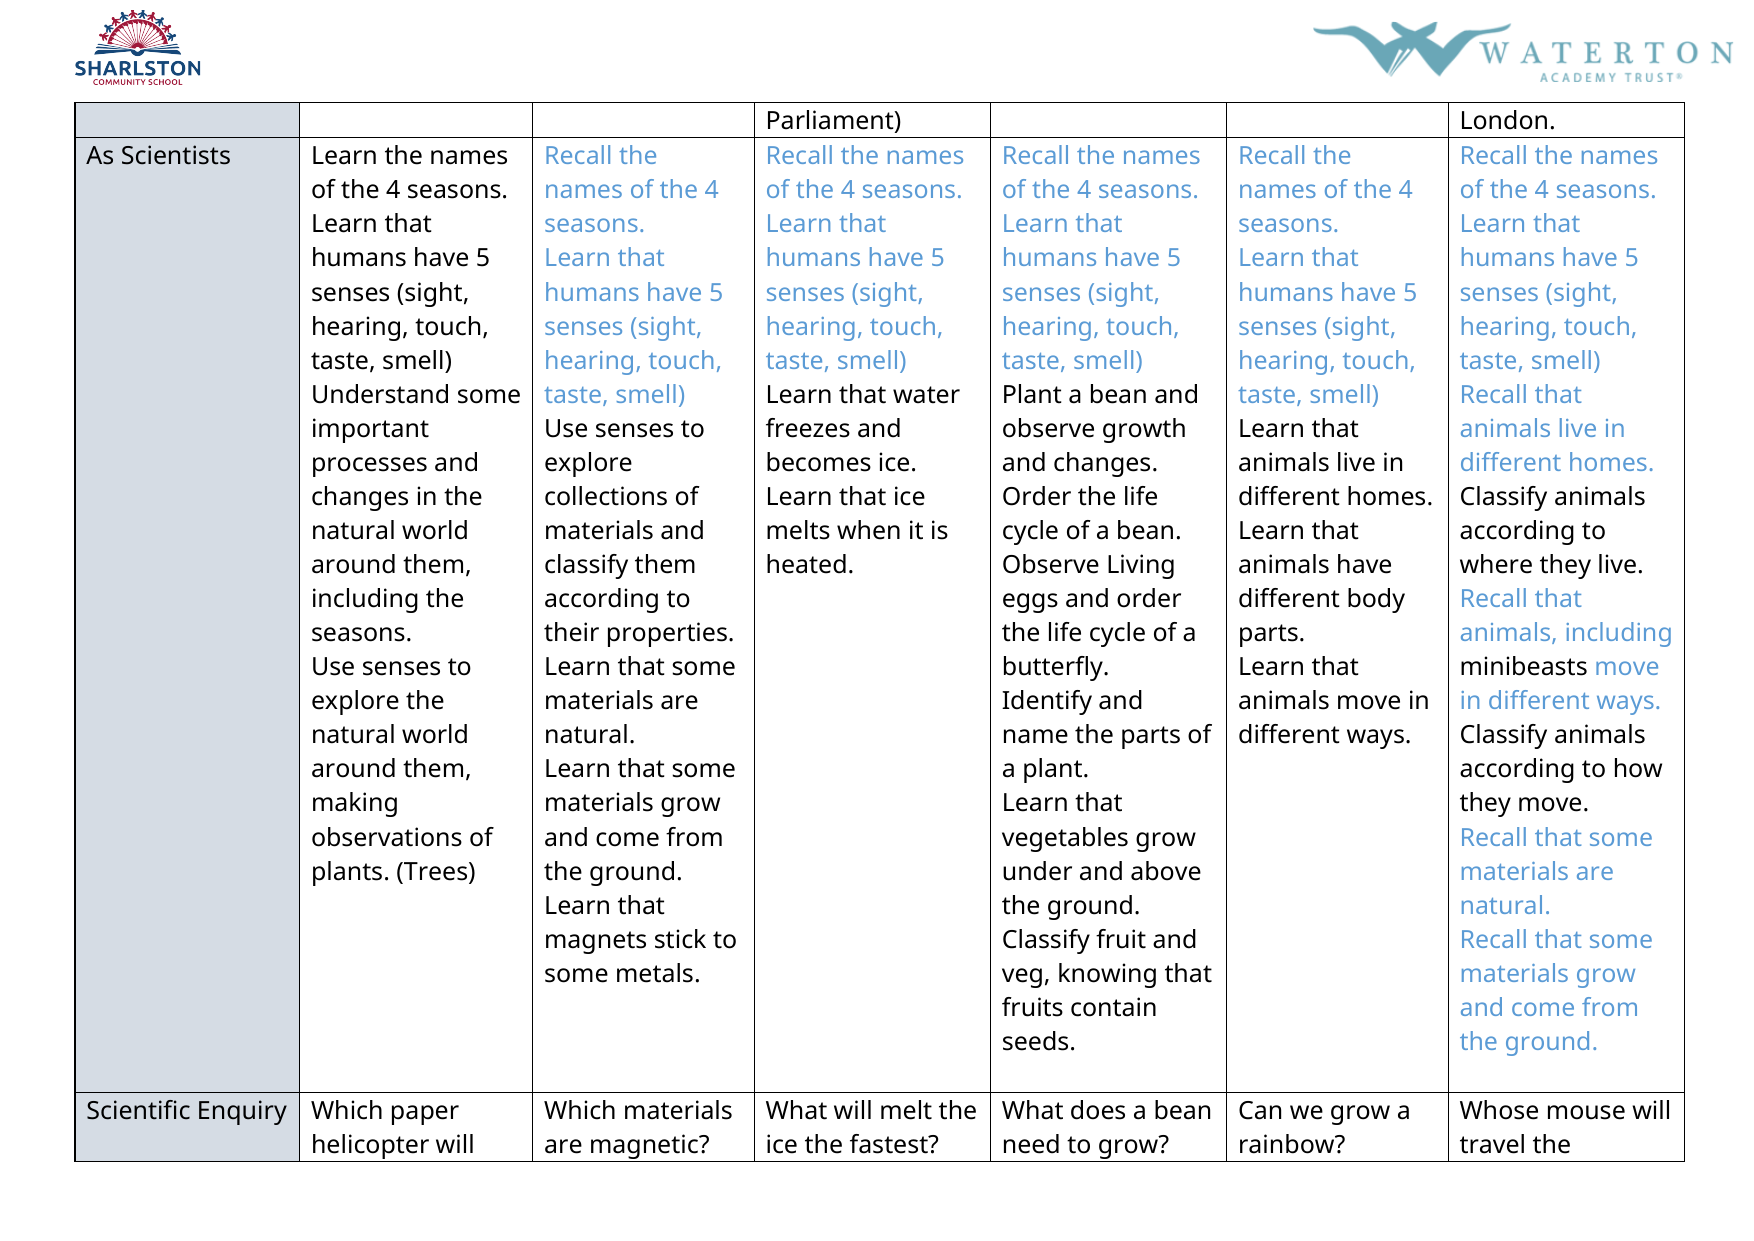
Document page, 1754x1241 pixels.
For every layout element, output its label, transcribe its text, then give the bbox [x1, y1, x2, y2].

picture [75, 10, 200, 85]
table_cell Recall the names of the 4 seasons. Learn that humans have 5 senses (sight, hearing, touch, taste, smell) Plant a bean and observe growth and changes. Order the life cycle of a bean. Observe Living eggs and order the life cycle of a butterfly. Identify and name the parts of a plant. Learn that vegetables grow under and above the ground. Classify fruit and veg, knowing that fruits contain seeds. [991, 138, 1226, 1092]
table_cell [533, 1093, 754, 1161]
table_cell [991, 1093, 1226, 1161]
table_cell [1449, 1093, 1684, 1161]
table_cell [1449, 103, 1684, 137]
table_cell Recall the names of the 4 seasons. Learn that humans have 5 senses (sight, hearing, touch, taste, smell) Use senses to explore collections of materials and classify them according to their properties. Learn that some materials are natural. Learn that some materials grow and come from the ground. Learn that magnets stick to some metals. [533, 138, 754, 1092]
table_cell Learn the names of the 4 seasons. Learn that humans have 5 senses (sight, hearing, touch, taste, smell) Understand some important processes and changes in the natural world around them, including the seasons. Use senses to explore the natural world around them, making observations of plants. (Trees) [300, 138, 532, 1092]
table_cell Recall the names of the 4 seasons. Learn that humans have 5 senses (sight, hearing, touch, taste, smell) Learn that animals live in different homes. Learn that animals have different body parts. Learn that animals move in different ways. [1227, 138, 1448, 1092]
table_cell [1227, 103, 1448, 137]
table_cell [76, 103, 299, 137]
table_cell As Scientists [76, 138, 299, 1092]
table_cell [1227, 1093, 1448, 1161]
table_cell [300, 103, 532, 137]
table_cell Recall the names of the 4 seasons. Learn that humans have 5 senses (sight, hearing, touch, taste, smell) Learn that water freezes and becomes ice. Learn that ice melts when it is heated. [755, 138, 990, 1092]
table_cell Recall the names of the 4 seasons. Learn that humans have 5 senses (sight, hearing, touch, taste, smell) Recall that animals live in different homes. Classify animals according to where they live. Recall that animals, including minibeasts move in different ways. Classify animals according to how they move. Recall that some materials are natural. Recall that some materials grow and come from the ground. [1449, 138, 1684, 1092]
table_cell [991, 103, 1226, 137]
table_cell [533, 103, 754, 137]
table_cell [755, 103, 990, 137]
picture [1312, 21, 1738, 88]
table_cell Scientific Enquiry [76, 1093, 299, 1161]
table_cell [300, 1093, 532, 1161]
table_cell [755, 1093, 990, 1161]
